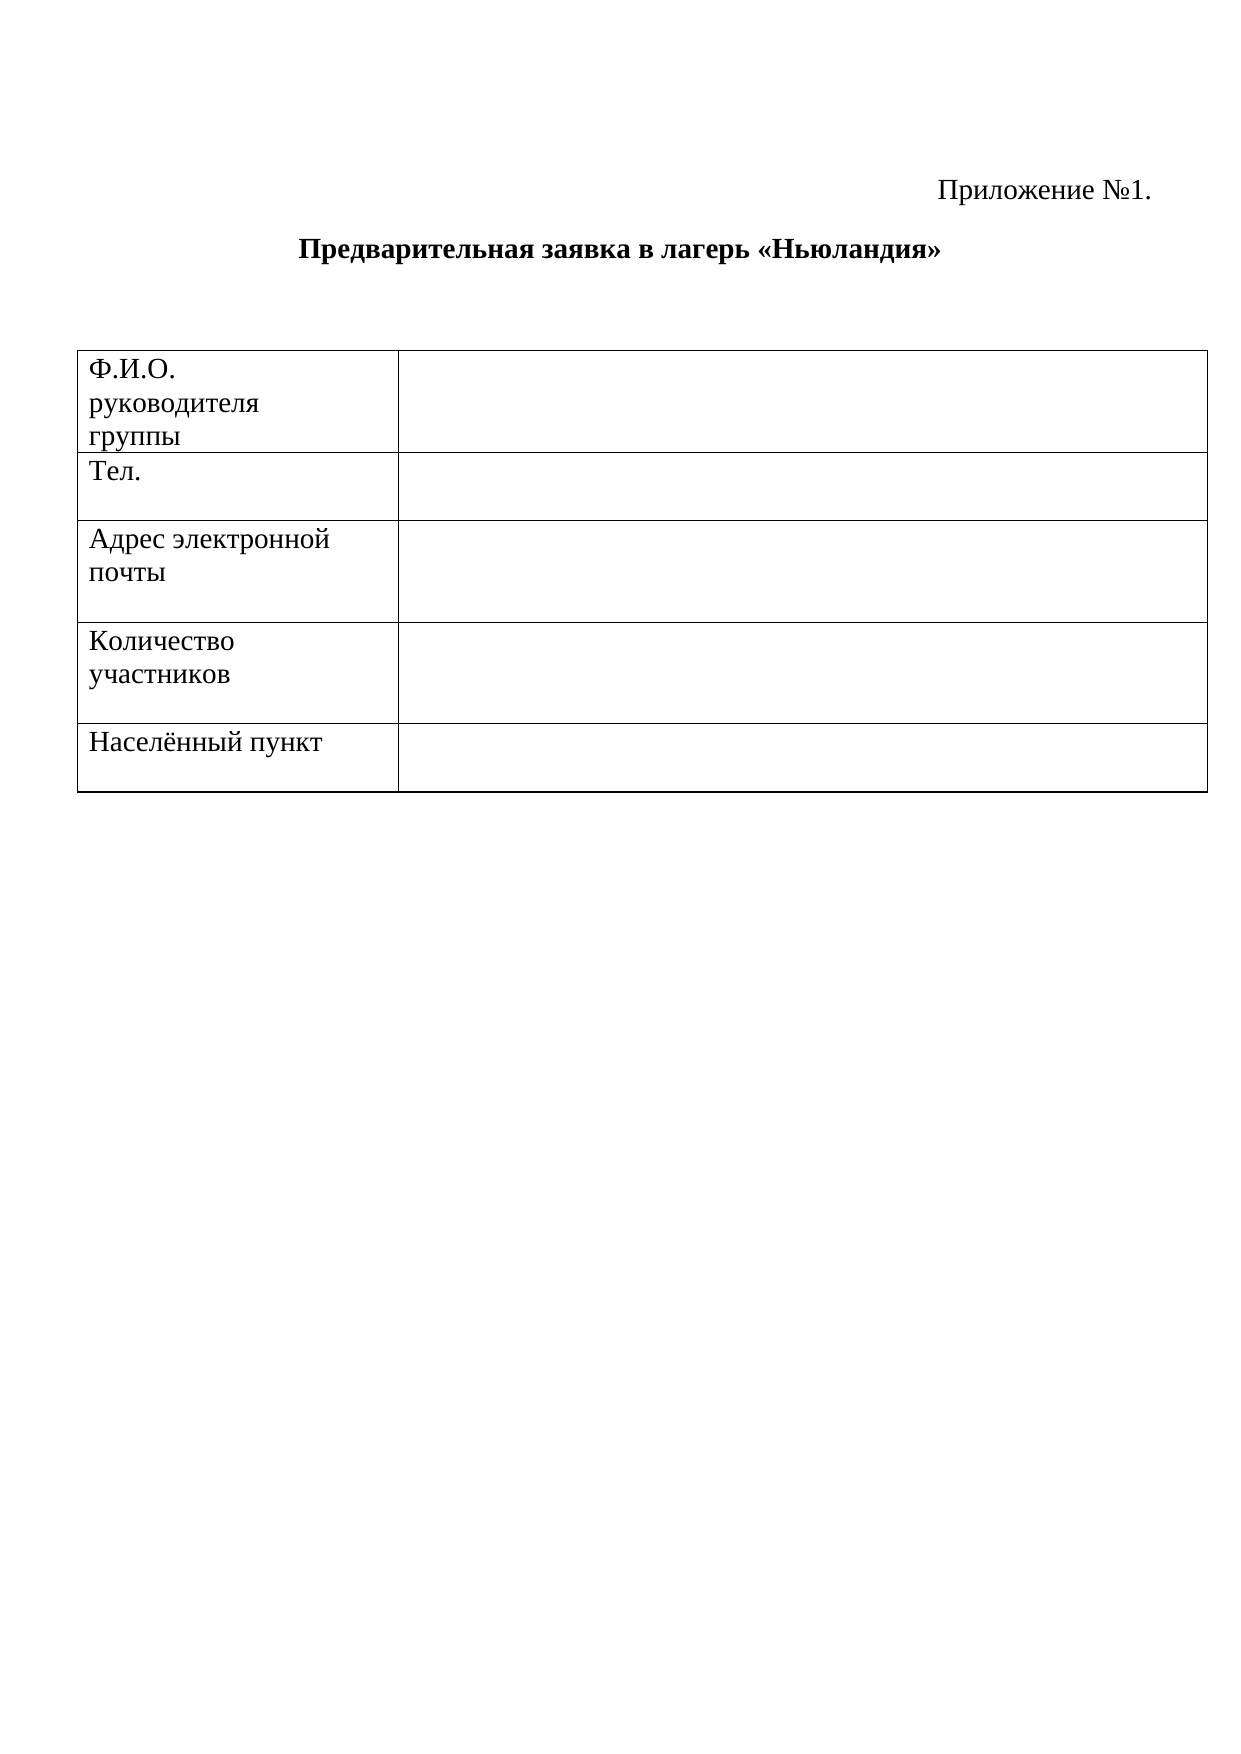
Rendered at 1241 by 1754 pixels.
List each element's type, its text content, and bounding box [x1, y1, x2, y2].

table_cell [399, 453, 1207, 520]
table_cell Тел. [78, 453, 398, 520]
table_cell [399, 724, 1207, 791]
table_cell [399, 623, 1207, 723]
table_cell Количество участников [78, 623, 398, 723]
text Приложение №1. [89, 172, 1152, 206]
table_cell Населённый пункт [78, 724, 398, 791]
table_cell Адрес электронной почты [78, 521, 398, 622]
table_header Ф.И.О. руководителя группы [78, 351, 398, 452]
text Предварительная заявка в лагерь «Ньюландия» [89, 231, 1152, 265]
table_header [399, 351, 1207, 452]
table_cell [399, 521, 1207, 622]
